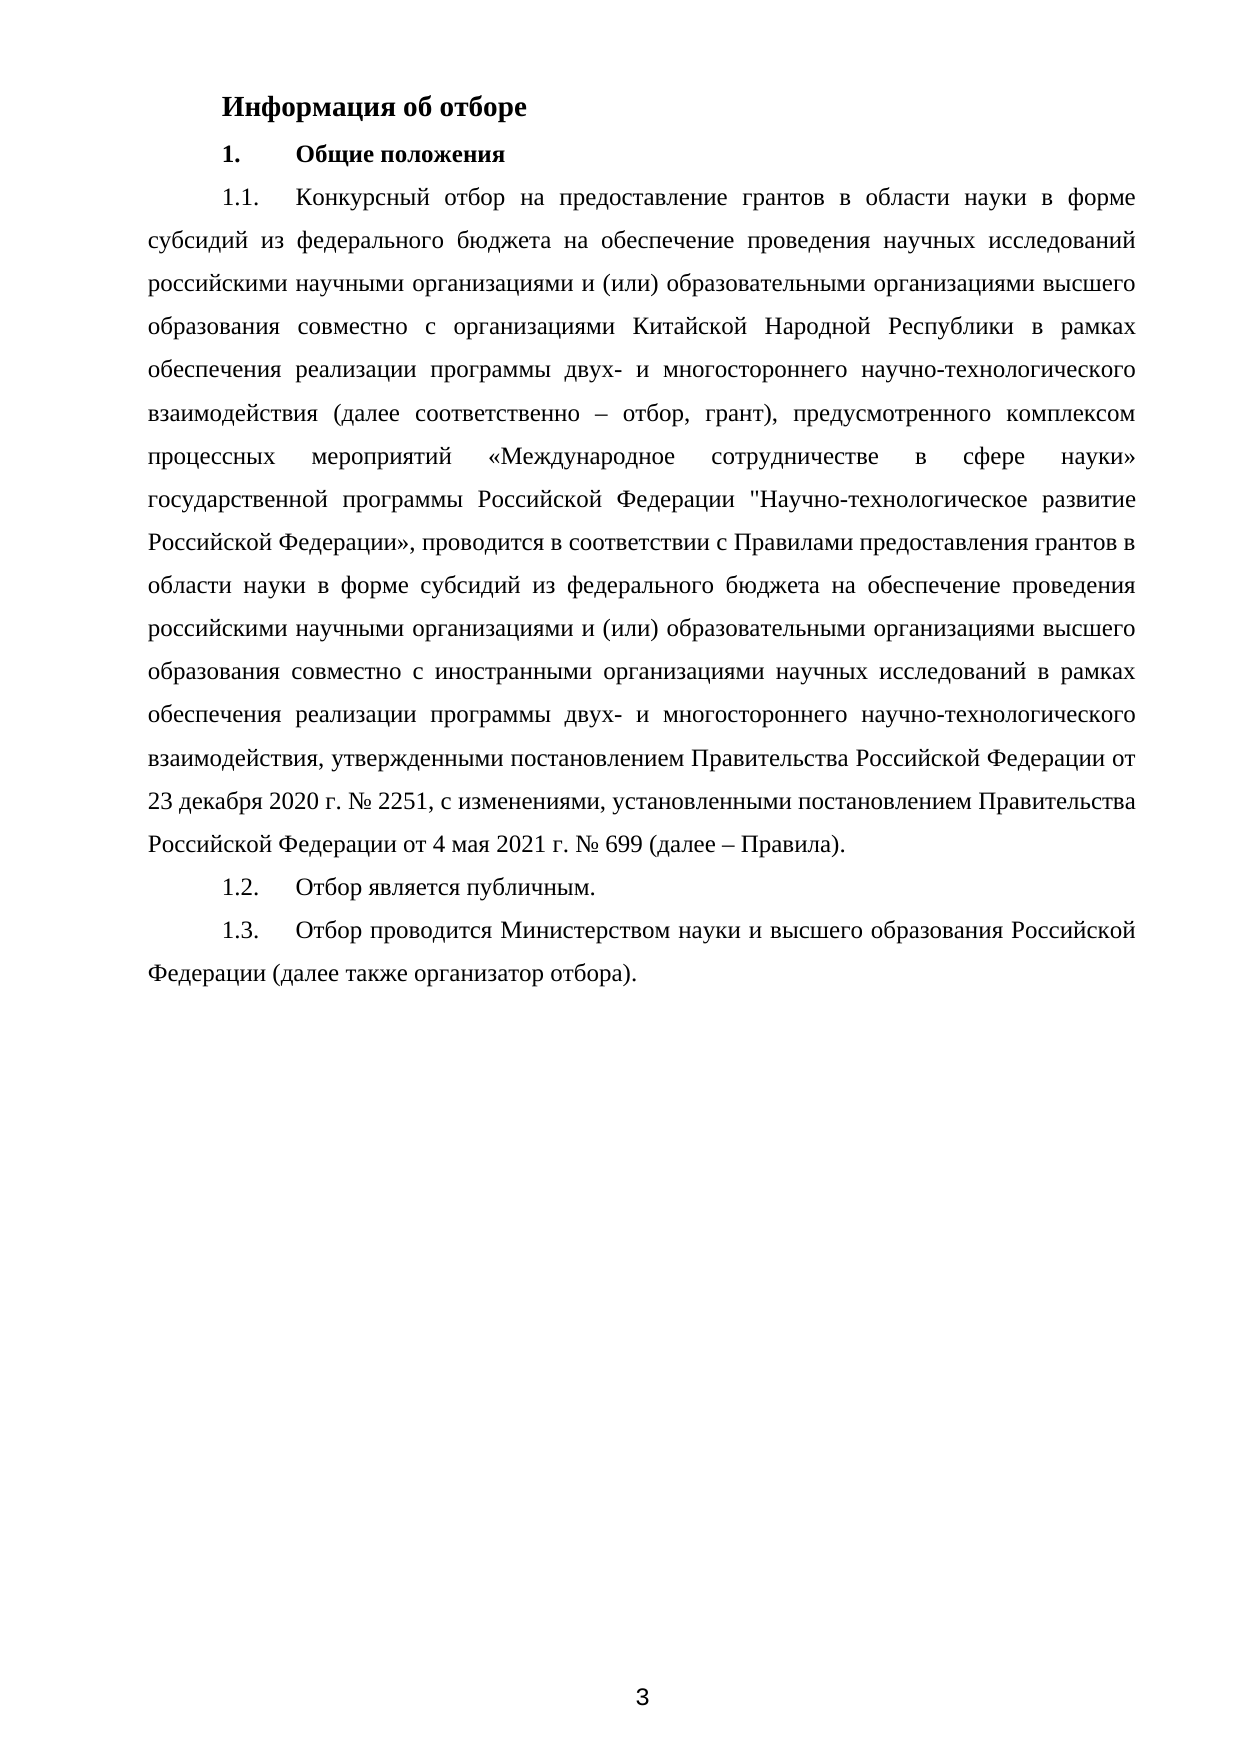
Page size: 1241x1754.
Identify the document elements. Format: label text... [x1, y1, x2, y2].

subtitle Отбор проводится Министерством науки и высшего образования Российской Федерации (далее также организатор отбора). [148, 915, 1137, 987]
subtitle Отбор является публичным. [148, 872, 1137, 901]
subtitle Общие положения [148, 139, 1166, 168]
subtitle Конкурсный отбор на предоставление грантов в области науки в форме субсидий из федерального бюджета на обеспечение проведения научных исследований российскими научными организациями и (или) образовательными организациями высшего образования совместно с организациями Китайской Народной Республики в рамках обеспечения реализации программы двух- и многостороннего научно-технологического взаимодействия (далее соответственно – отбор, грант), предусмотренного комплексом процессных мероприятий «Международное сотрудничестве в сфере науки» государственной программы Российской Федерации "Научно-технологическое развитие Российской Федерации», проводится в соответствии с Правилами предоставления грантов в области науки в форме субсидий из федерального бюджета на обеспечение проведения российскими научными организациями и (или) образовательными организациями высшего образования совместно с иностранными организациями научных исследований в рамках обеспечения реализации программы двух- и многостороннего научно-технологического взаимодействия, утвержденными постановлением Правительства Российской Федерации от 23 декабря 2020 г. № 2251, с изменениями, установленными постановлением Правительства Российской Федерации от 4 мая 2021 г. № 699 (далее – Правила). [148, 182, 1137, 858]
subtitle Информация об отборе [148, 89, 1166, 122]
